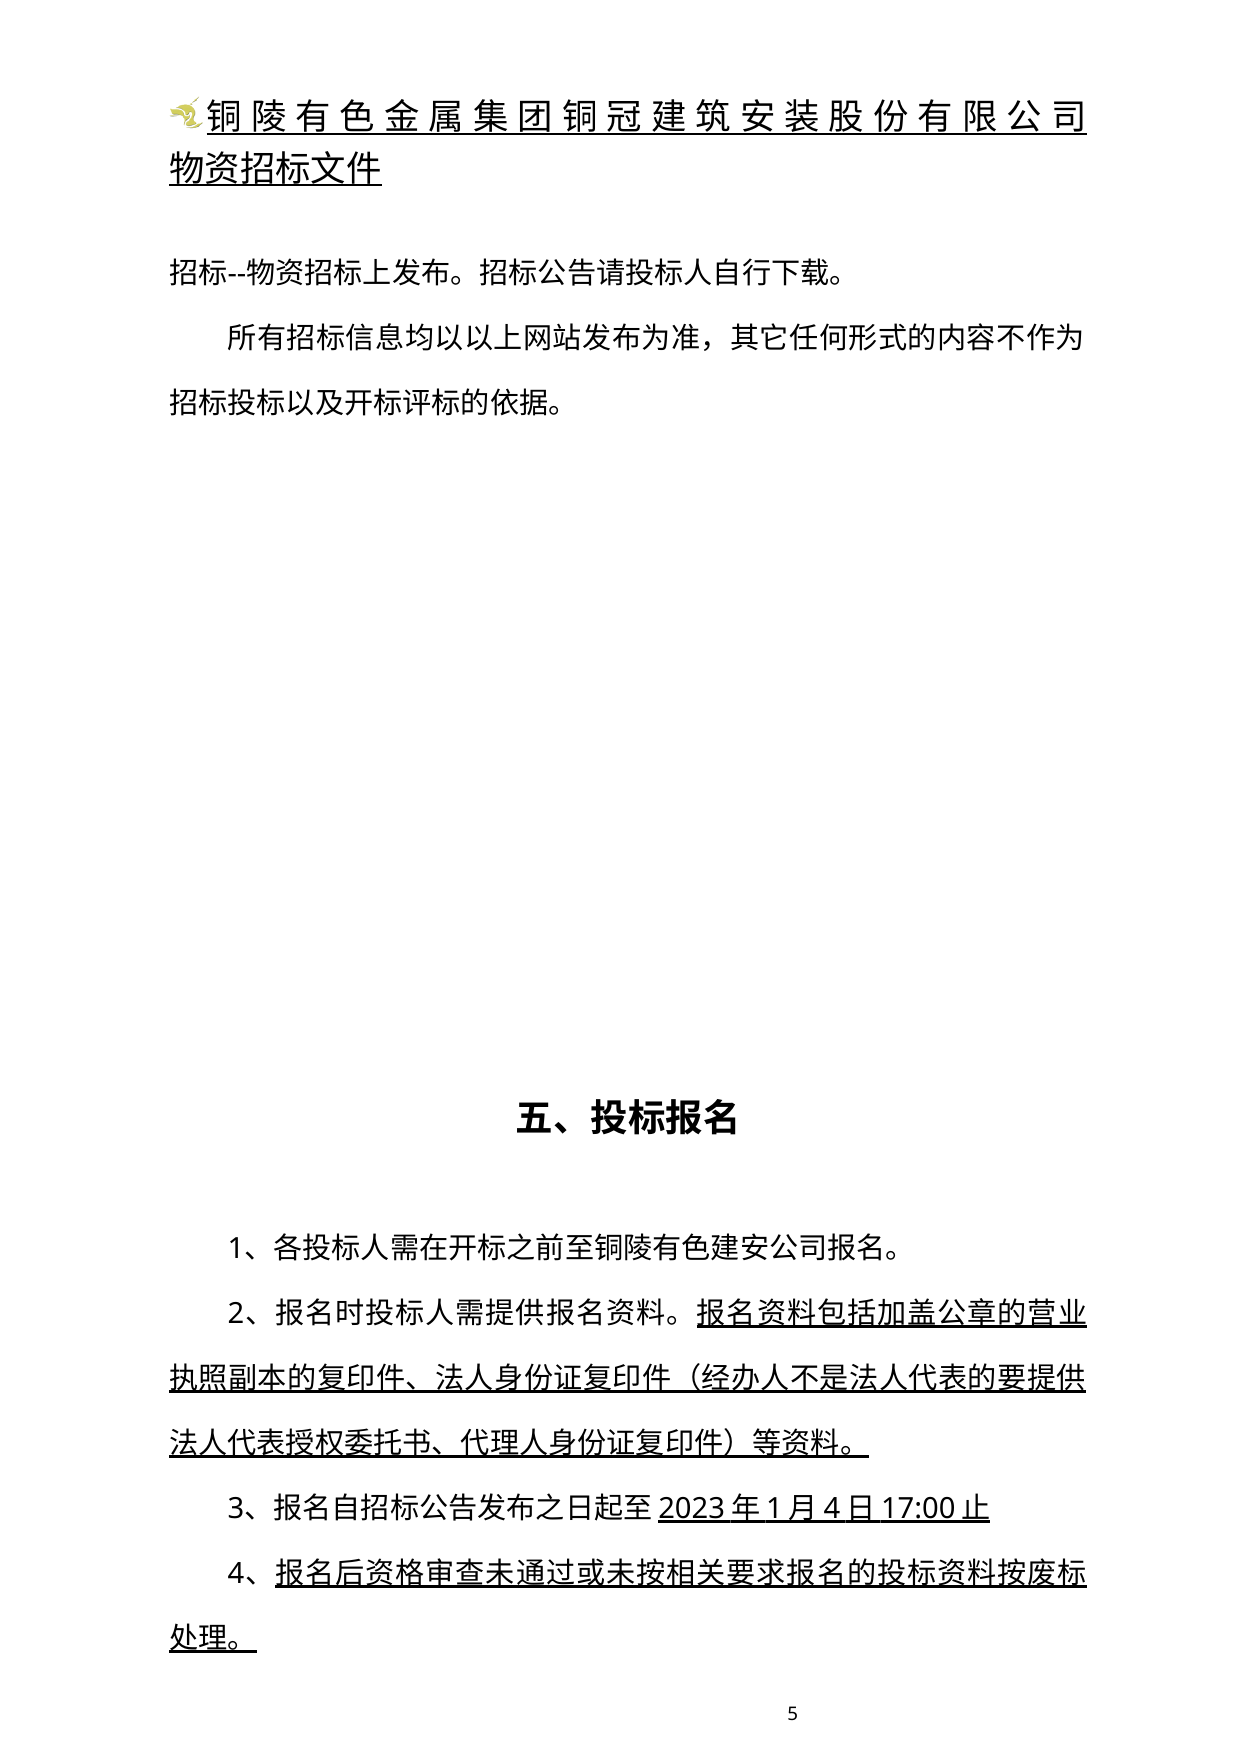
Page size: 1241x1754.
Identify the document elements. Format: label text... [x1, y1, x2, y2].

text 3、报名自招标公告发布之日起至2023年1月4日17:00止 [169, 1473, 1087, 1538]
text 五、投标报名 [169, 1083, 1087, 1148]
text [169, 238, 1087, 303]
text 所有招标信息均以以上网站发布为准，其它任何形式的内容不作为招标投标以及开标评标的依据。 [169, 303, 1087, 433]
text 2、报名时投标人需提供报名资料。报名资料包括加盖公章的营业执照副本的复印件、法人身份证复印件（经办人不是法人代表的要提供法人代表授权委托书、代理人身份证复印件）等资料。 [169, 1278, 1087, 1473]
picture [168, 96, 207, 130]
text 1、各投标人需在开标之前至铜陵有色建安公司报名。 [169, 1213, 1087, 1278]
text 4、报名后资格审查未通过或未按相关要求报名的投标资料按废标处理。 [169, 1538, 1087, 1668]
